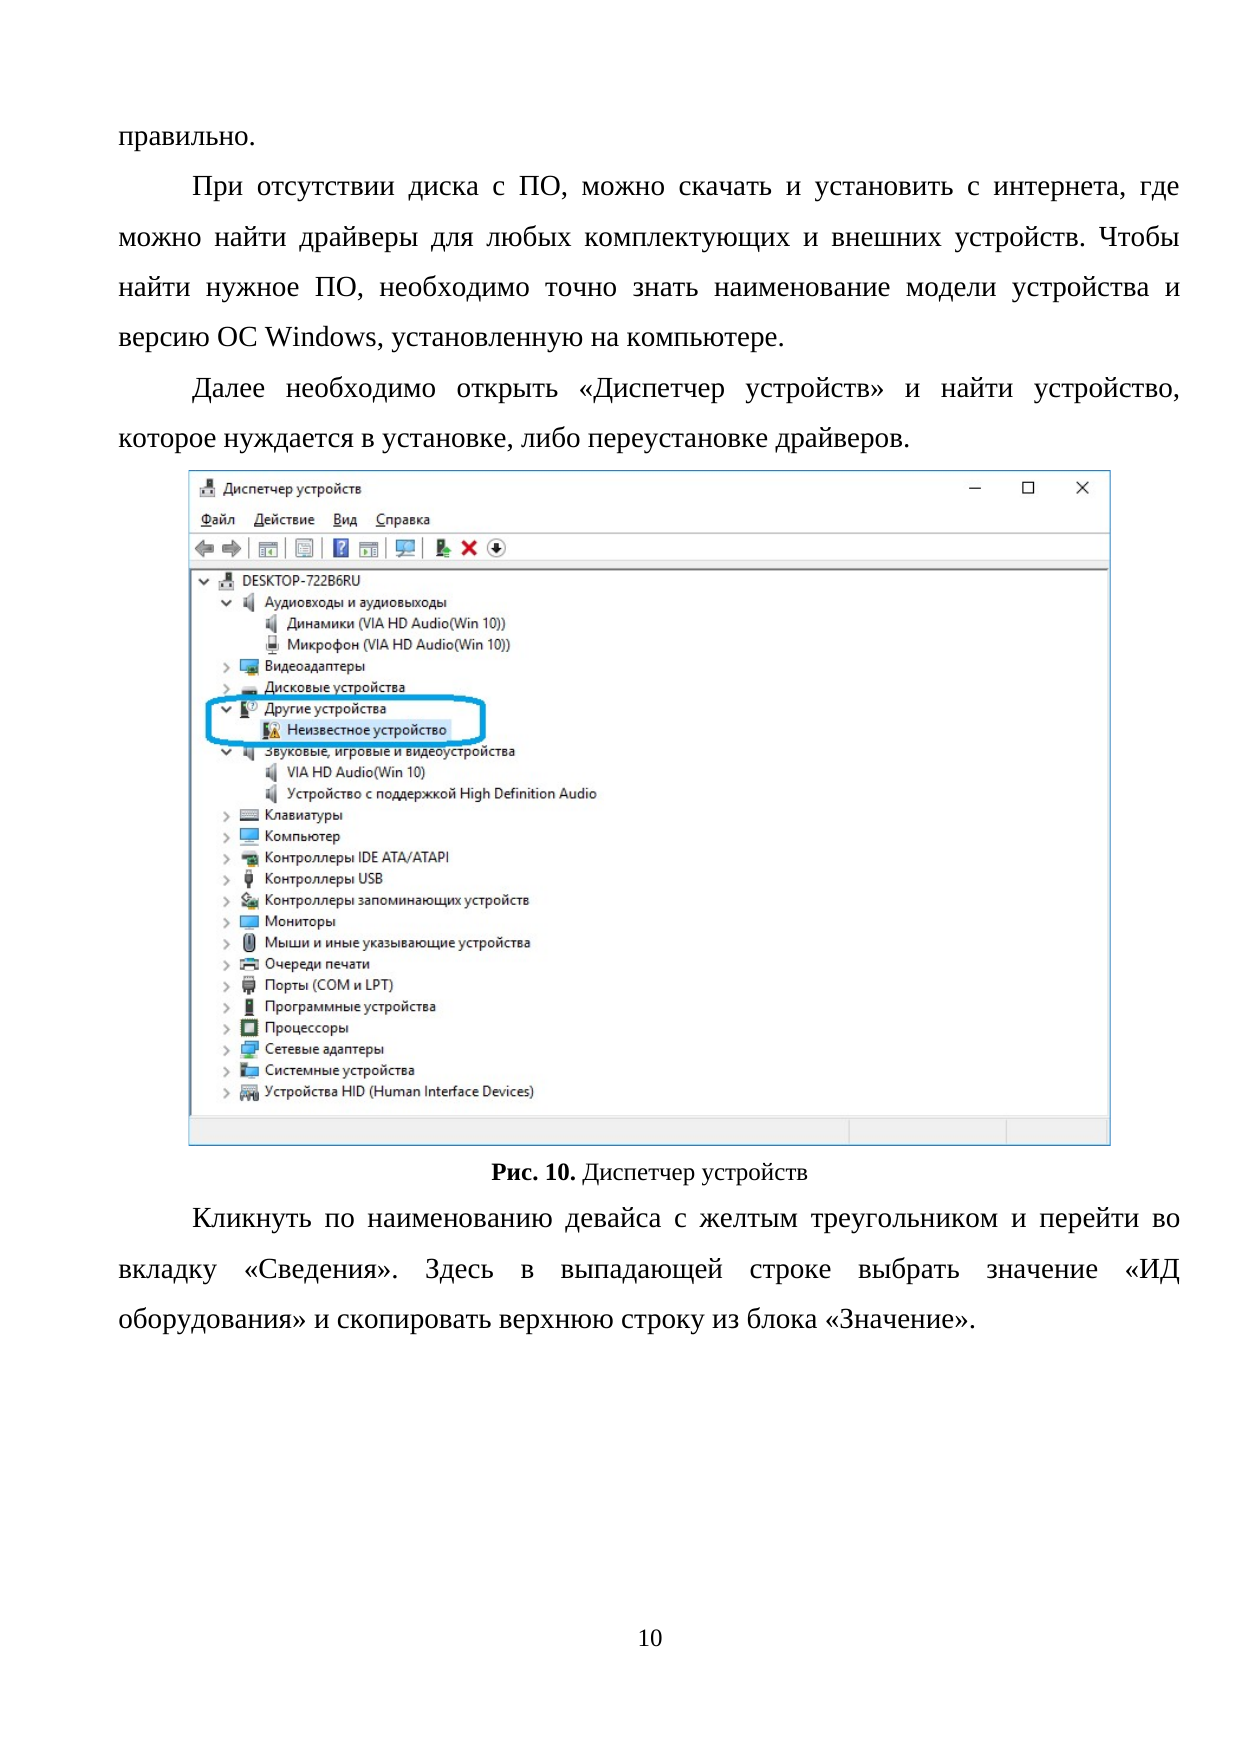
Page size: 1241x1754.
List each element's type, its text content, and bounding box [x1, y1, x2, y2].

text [118, 118, 1181, 152]
text Рис. 10. Диспетчер устройств [118, 1157, 1181, 1186]
text Кликнуть по наименованию девайса с желтым треугольником и перейти во вкладку «Сведения». Здесь в выпадающей строке выбрать значение «ИД оборудования» и скопировать верхнюю строку из блока «Значение». [118, 1201, 1181, 1335]
picture [188, 470, 1111, 1146]
text Далее необходимо открыть «Диспетчер устройств» и найти устройство, которое нуждается в установке, либо переустановке драйверов. [118, 370, 1181, 453]
text При отсутствии диска с ПО, можно скачать и установить с интернета, где можно найти драйверы для любых комплектующих и внешних устройств. Чтобы найти нужное ПО, необходимо точно знать наименование модели устройства и версию ОС Windows, установленную на компьютере. [118, 168, 1181, 353]
